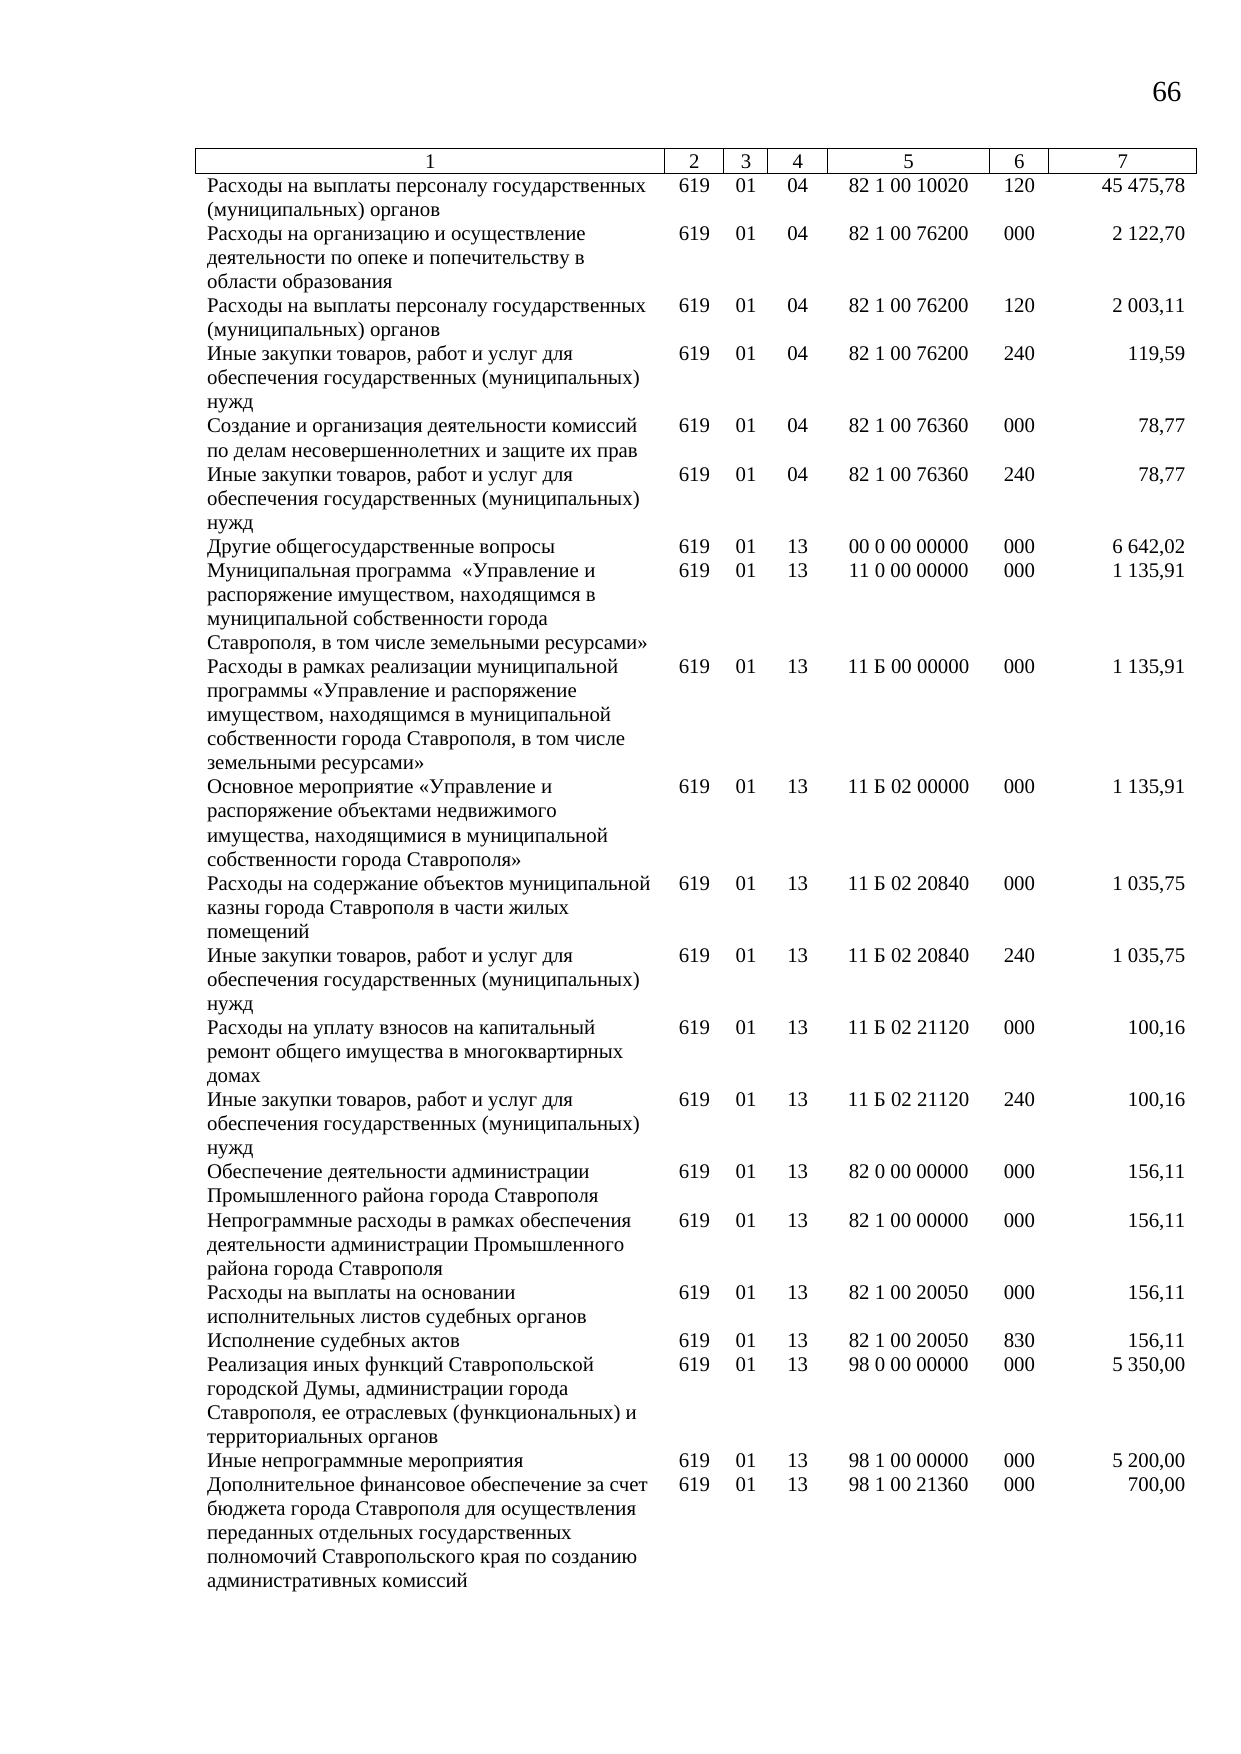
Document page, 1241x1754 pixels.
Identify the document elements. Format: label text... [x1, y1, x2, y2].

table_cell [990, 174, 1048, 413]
table_header 7 [1049, 149, 1196, 173]
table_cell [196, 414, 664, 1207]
table_header 2 [665, 149, 723, 173]
table_header 3 [724, 149, 767, 173]
table_header 5 [828, 149, 989, 173]
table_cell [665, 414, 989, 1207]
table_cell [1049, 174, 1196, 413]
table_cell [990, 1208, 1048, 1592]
table_header 1 [196, 149, 664, 173]
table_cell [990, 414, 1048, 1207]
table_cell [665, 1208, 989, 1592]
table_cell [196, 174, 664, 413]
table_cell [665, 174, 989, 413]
table_header 4 [768, 149, 827, 173]
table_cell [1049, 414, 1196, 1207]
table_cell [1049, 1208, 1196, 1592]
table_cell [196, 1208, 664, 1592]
table_header 6 [990, 149, 1048, 173]
